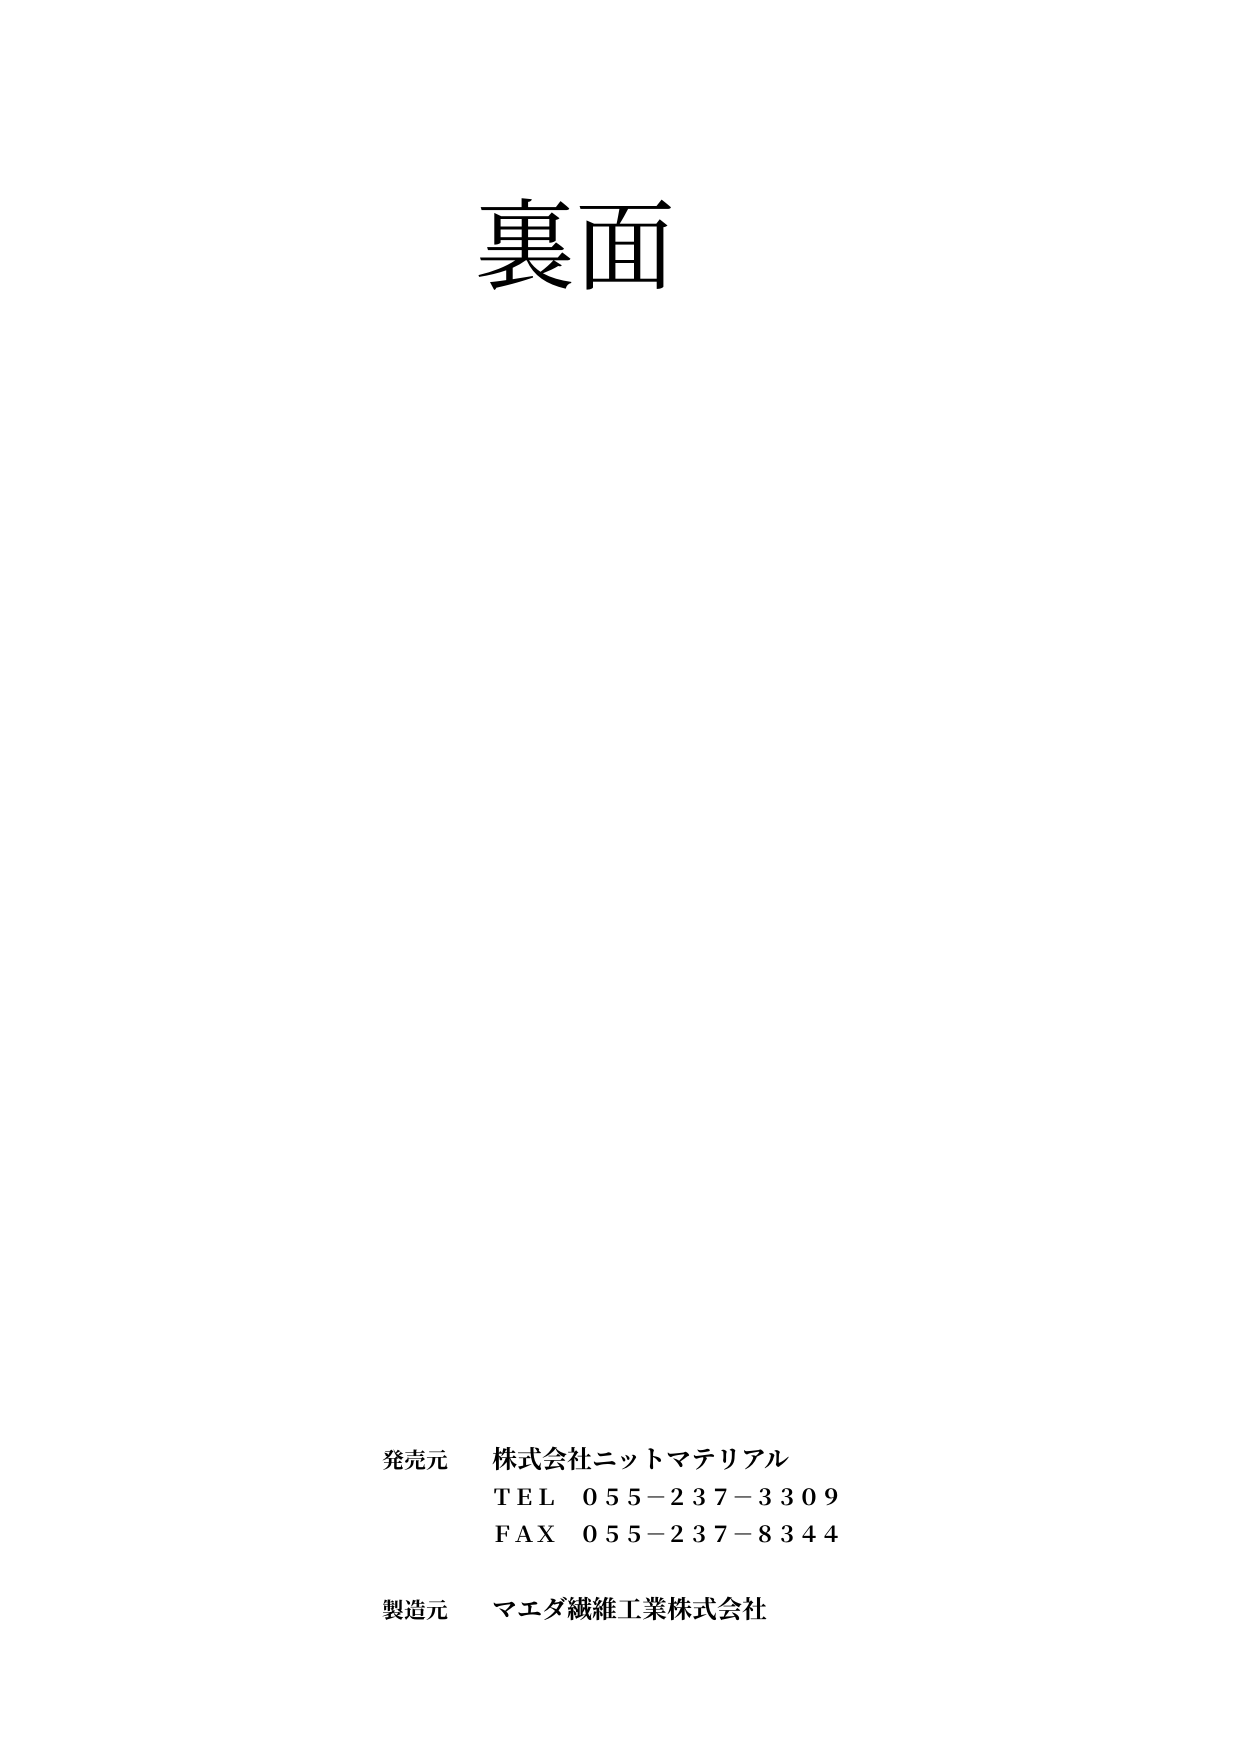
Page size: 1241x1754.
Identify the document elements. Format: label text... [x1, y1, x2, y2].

text 裏面 [75, 164, 1165, 314]
text ＴＥＬ ０５５－２３７－３３０９ [75, 1477, 1165, 1514]
text 製造元 マエダ繊維工業株式会社 [75, 1589, 1165, 1627]
text ＦＡＸ ０５５－２３７－８３４４ [75, 1514, 1165, 1552]
text 発売元 株式会社ニットマテリアル [75, 1439, 1165, 1477]
